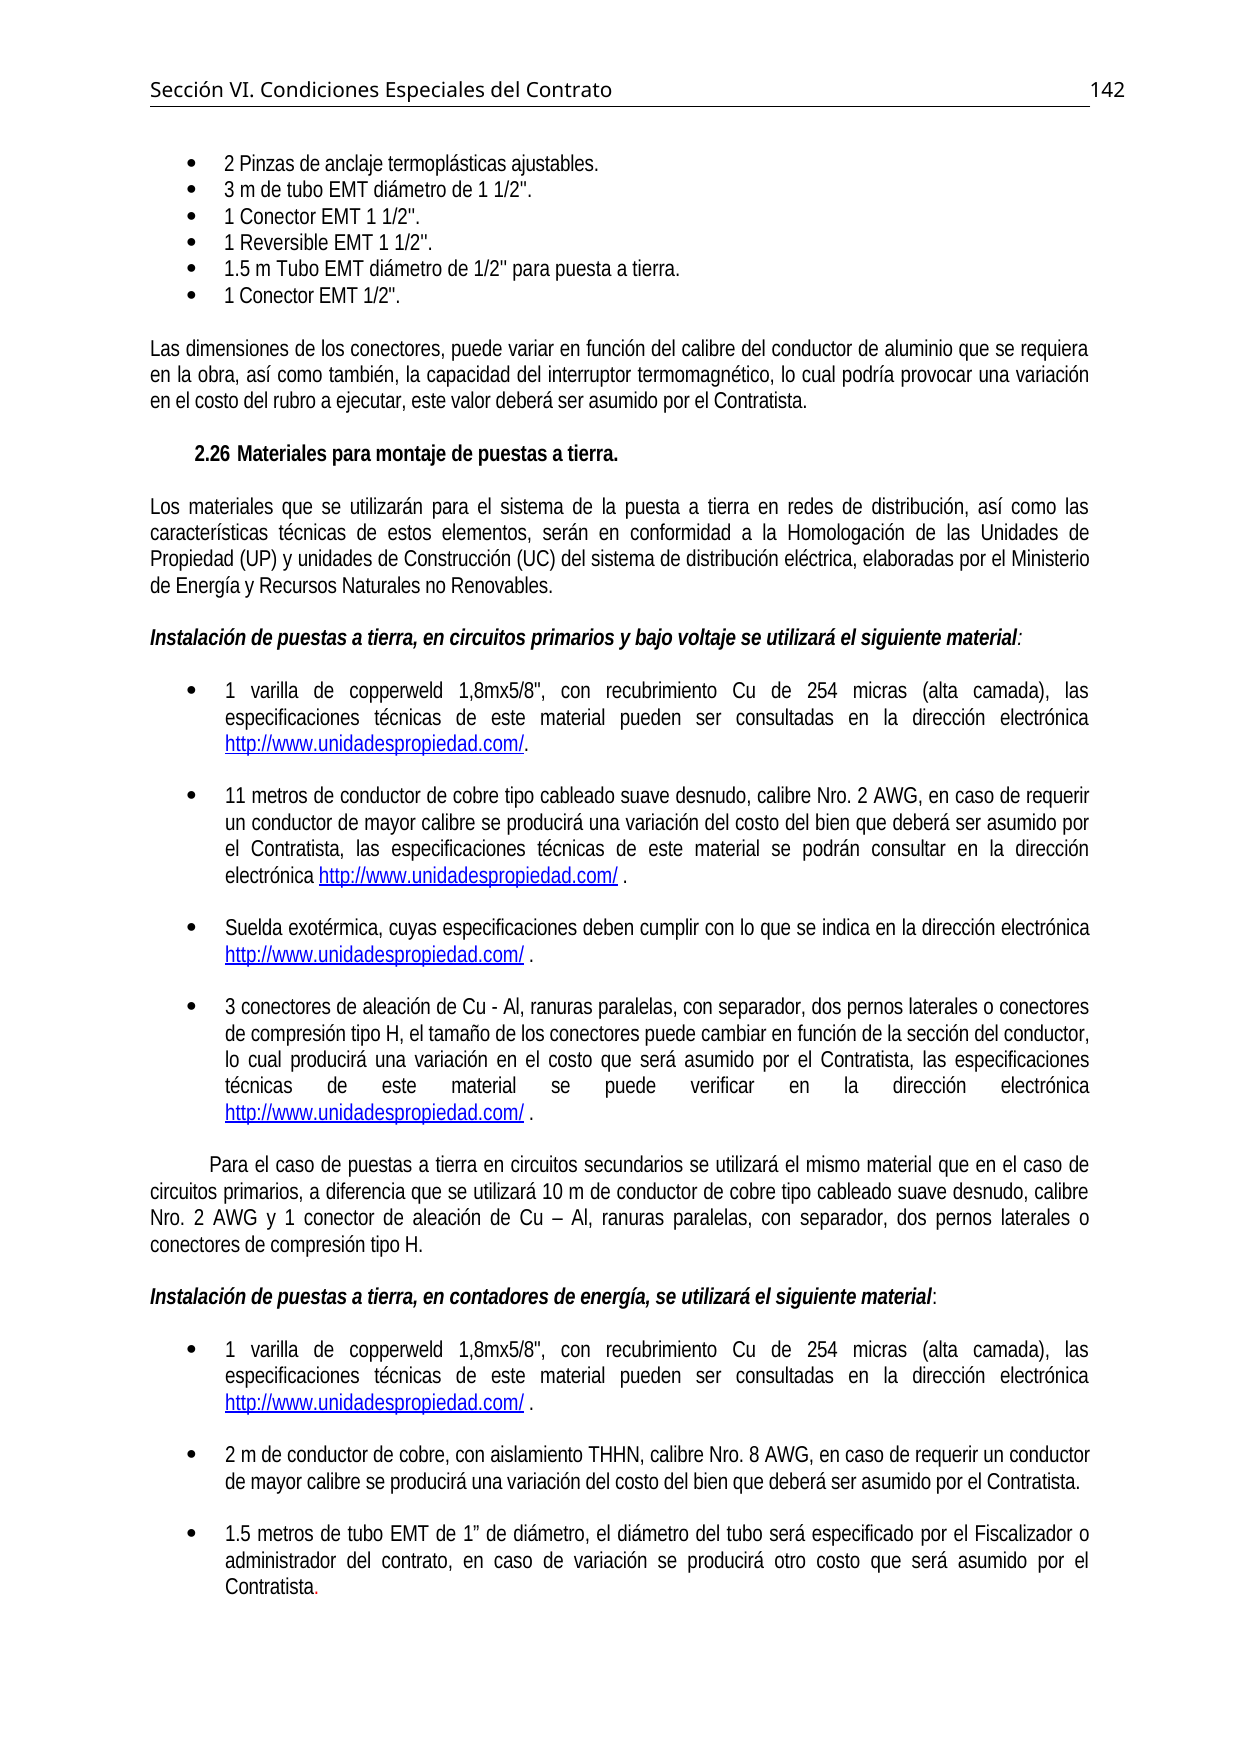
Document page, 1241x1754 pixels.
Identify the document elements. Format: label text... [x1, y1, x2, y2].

text Instalación de puestas a tierra, en contadores de energía, se utilizará el siguiente material: [150, 1283, 1090, 1309]
list 1 Conector EMT 1 1/2''. [187, 203, 1090, 229]
list Suelda exotérmica, cuyas especificaciones deben cumplir con lo que se indica en la dirección electrónica http://www.unidadespropiedad.com/ . [187, 914, 1090, 967]
list 1 varilla de copperweld 1,8mx5/8", con recubrimiento Cu de 254 micras (alta camada), las especificaciones técnicas de este material pueden ser consultadas en la dirección electrónica http://www.unidadespropiedad.com/. [187, 677, 1090, 756]
text Los materiales que se utilizarán para el sistema de la puesta a tierra en redes de distribución, así como las características técnicas de estos elementos, serán en conformidad a la Homologación de las Unidades de Propiedad (UP) y unidades de Construcción (UC) del sistema de distribución eléctrica, elaboradas por el Ministerio de Energía y Recursos Naturales no Renovables. [150, 493, 1090, 598]
list Materiales para montaje de puestas a tierra. [194, 440, 1090, 466]
list 1 varilla de copperweld 1,8mx5/8", con recubrimiento Cu de 254 micras (alta camada), las especificaciones técnicas de este material pueden ser consultadas en la dirección electrónica http://www.unidadespropiedad.com/ . [187, 1336, 1090, 1415]
list 1.5 m Tubo EMT diámetro de 1/2'' para puesta a tierra. [187, 255, 1090, 282]
list 3 m de tubo EMT diámetro de 1 1/2''. [187, 176, 1090, 203]
text Instalación de puestas a tierra, en circuitos primarios y bajo voltaje se utilizará el siguiente material: [150, 624, 1090, 651]
list 1.5 metros de tubo EMT de 1” de diámetro, el diámetro del tubo será especificado por el Fiscalizador o administrador del contrato, en caso de variación se producirá otro costo que será asumido por el Contratista. [187, 1520, 1090, 1599]
list 2 m de conductor de cobre, con aislamiento THHN, calibre Nro. 8 AWG, en caso de requerir un conductor de mayor calibre se producirá una variación del costo del bien que deberá ser asumido por el Contratista. [187, 1441, 1090, 1494]
list 11 metros de conductor de cobre tipo cableado suave desnudo, calibre Nro. 2 AWG, en caso de requerir un conductor de mayor calibre se producirá una variación del costo del bien que deberá ser asumido por el Contratista, las especificaciones técnicas de este material se podrán consultar en la dirección electrónica http://www.unidadespropiedad.com/ . [187, 782, 1090, 888]
list 2 Pinzas de anclaje termoplásticas ajustables. [187, 150, 1090, 176]
list 1 Reversible EMT 1 1/2''. [187, 229, 1090, 255]
text Para el caso de puestas a tierra en circuitos secundarios se utilizará el mismo material que en el caso de circuitos primarios, a diferencia que se utilizará 10 m de conductor de cobre tipo cableado suave desnudo, calibre Nro. 2 AWG y 1 conector de aleación de Cu – Al, ranuras paralelas, con separador, dos pernos laterales o conectores de compresión tipo H. [150, 1151, 1090, 1257]
list 3 conectores de aleación de Cu - Al, ranuras paralelas, con separador, dos pernos laterales o conectores de compresión tipo H, el tamaño de los conectores puede cambiar en función de la sección del conductor, lo cual producirá una variación en el costo que será asumido por el Contratista, las especificaciones técnicas de este material se puede verificar en la dirección electrónica http://www.unidadespropiedad.com/ . [187, 993, 1090, 1125]
text Las dimensiones de los conectores, puede variar en función del calibre del conductor de aluminio que se requiera en la obra, así como también, la capacidad del interruptor termomagnético, lo cual podría provocar una variación en el costo del rubro a ejecutar, este valor deberá ser asumido por el Contratista. [150, 334, 1090, 413]
list 1 Conector EMT 1/2''. [187, 282, 1090, 308]
